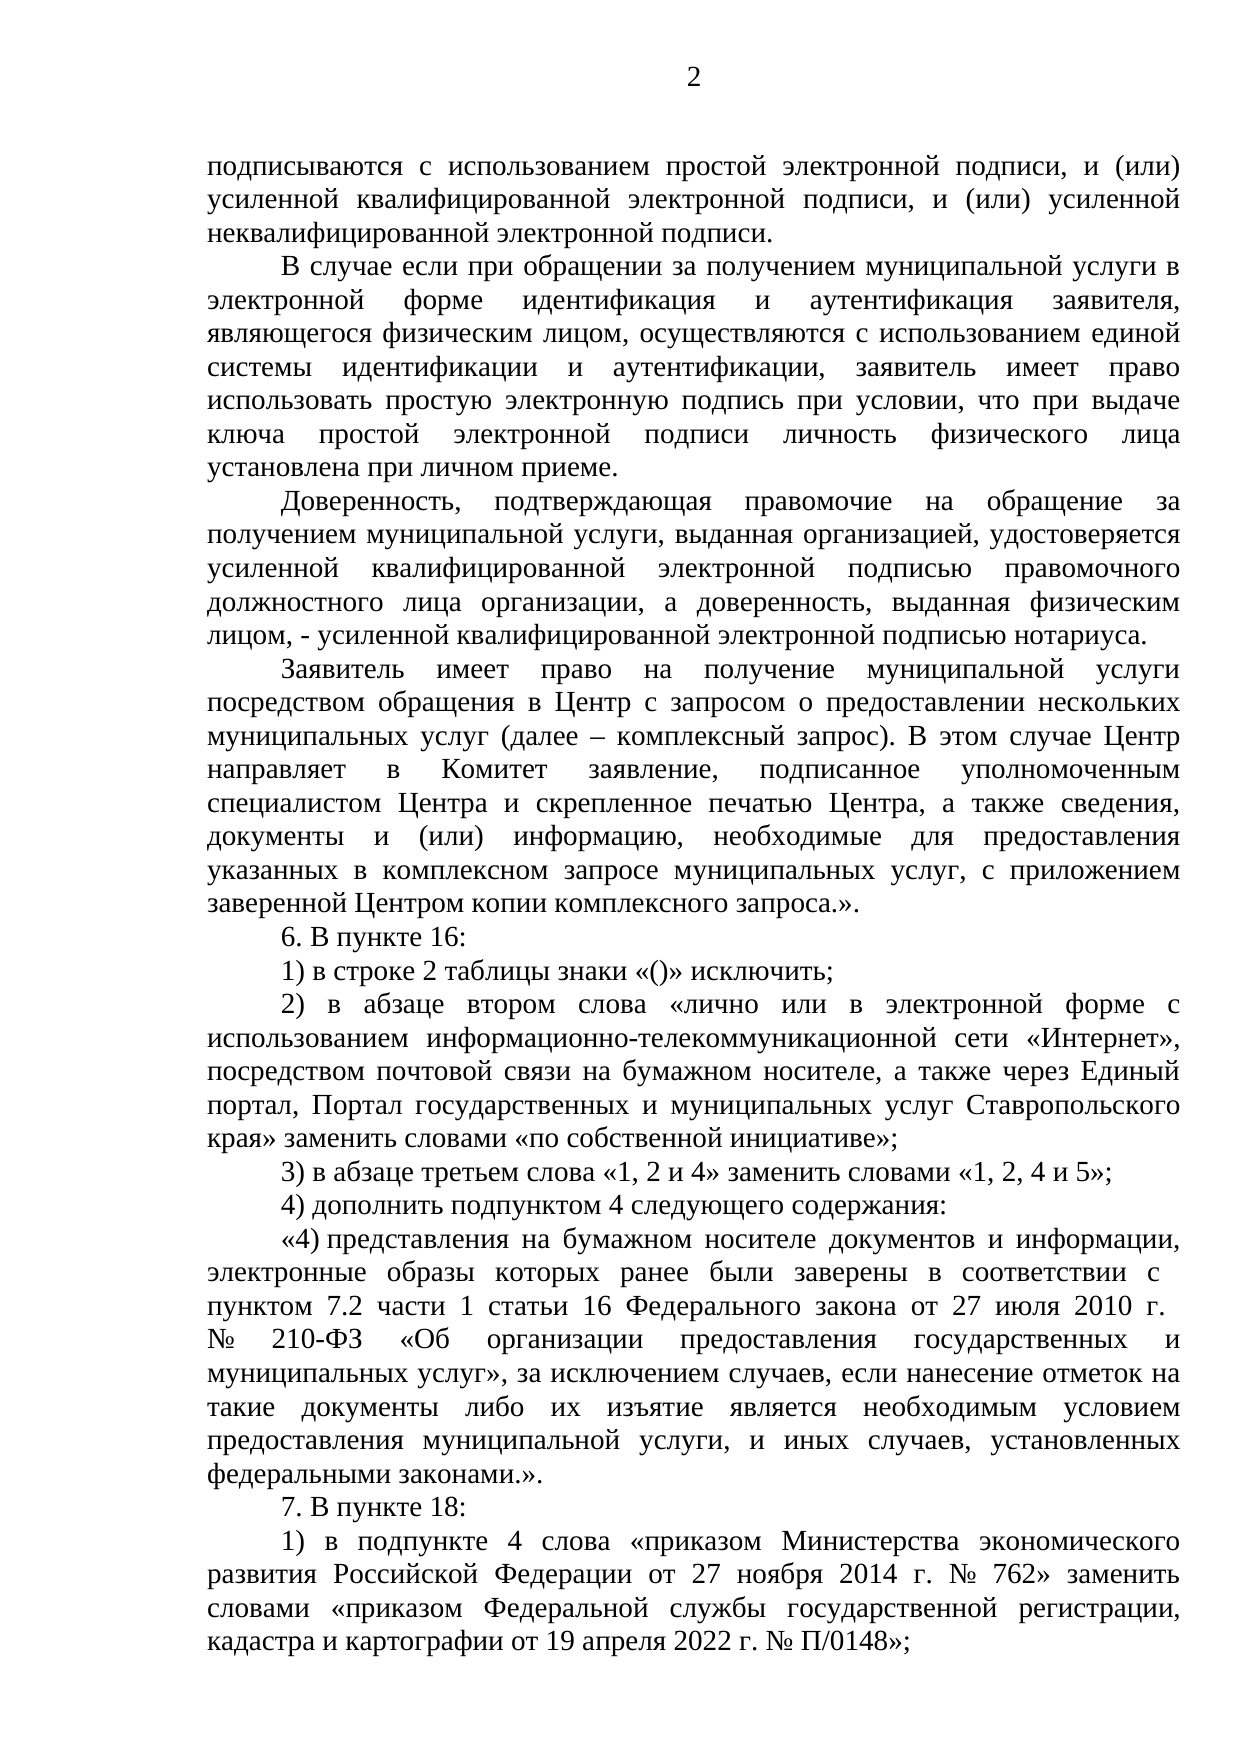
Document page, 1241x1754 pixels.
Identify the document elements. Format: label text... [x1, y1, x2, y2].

text 1) в подпункте 4 слова «приказом Министерства экономического развития Российской Федерации от 27 ноября 2014 г. № 762» заменить словами «приказом Федеральной службы государственной регистрации, кадастра и картографии от 19 апреля 2022 г. № П/0148»; [207, 1523, 1181, 1657]
text «4) представления на бумажном носителе документов и информации, электронные образы которых ранее были заверены в соответствии с пунктом 7.2 части 1 статьи 16 Федерального закона от 27 июля 2010 г. № 210-ФЗ «Об организации предоставления государственных и муниципальных услуг», за исключением случаев, если нанесение отметок на такие документы либо их изъятие является необходимым условием предоставления муниципальной услуги, и иных случаев, установленных федеральными законами.». [207, 1221, 1181, 1489]
text 6. В пункте 16: [207, 919, 1181, 953]
text 7. В пункте 18: [207, 1489, 1181, 1523]
text 3) в абзаце третьем слова «1, 2 и 4» заменить словами «1, 2, 4 и 5»; [207, 1154, 1181, 1187]
text 2) в абзаце втором слова «лично или в электронной форме с использованием информационно-телекоммуникационной сети «Интернет», посредством почтовой связи на бумажном носителе, а также через Единый портал, Портал государственных и муниципальных услуг Ставропольского края» заменить словами «по собственной инициативе»; [207, 986, 1181, 1154]
text 4) дополнить подпунктом 4 следующего содержания: [207, 1187, 1181, 1221]
text Доверенность, подтверждающая правомочие на обращение за получением муниципальной услуги, выданная организацией, удостоверяется усиленной квалифицированной электронной подписью правомочного должностного лица организации, а доверенность, выданная физическим лицом, - усиленной квалифицированной электронной подписью нотариуса. [207, 483, 1181, 651]
text 1) в строке 2 таблицы знаки «()» исключить; [207, 953, 1181, 986]
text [207, 148, 1181, 248]
text В случае если при обращении за получением муниципальной услуги в электронной форме идентификация и аутентификация заявителя, являющегося физическим лицом, осуществляются с использованием единой системы идентификации и аутентификации, заявитель имеет право использовать простую электронную подпись при условии, что при выдаче ключа простой электронной подписи личность физического лица установлена при личном приеме. [207, 248, 1181, 483]
text Заявитель имеет право на получение муниципальной услуги посредством обращения в Центр с запросом о предоставлении нескольких муниципальных услуг (далее – комплексный запрос). В этом случае Центр направляет в Комитет заявление, подписанное уполномоченным специалистом Центра и скрепленное печатью Центра, а также сведения, документы и (или) информацию, необходимые для предоставления указанных в комплексном запросе муниципальных услуг, с приложением заверенной Центром копии комплексного запроса.». [207, 651, 1181, 919]
